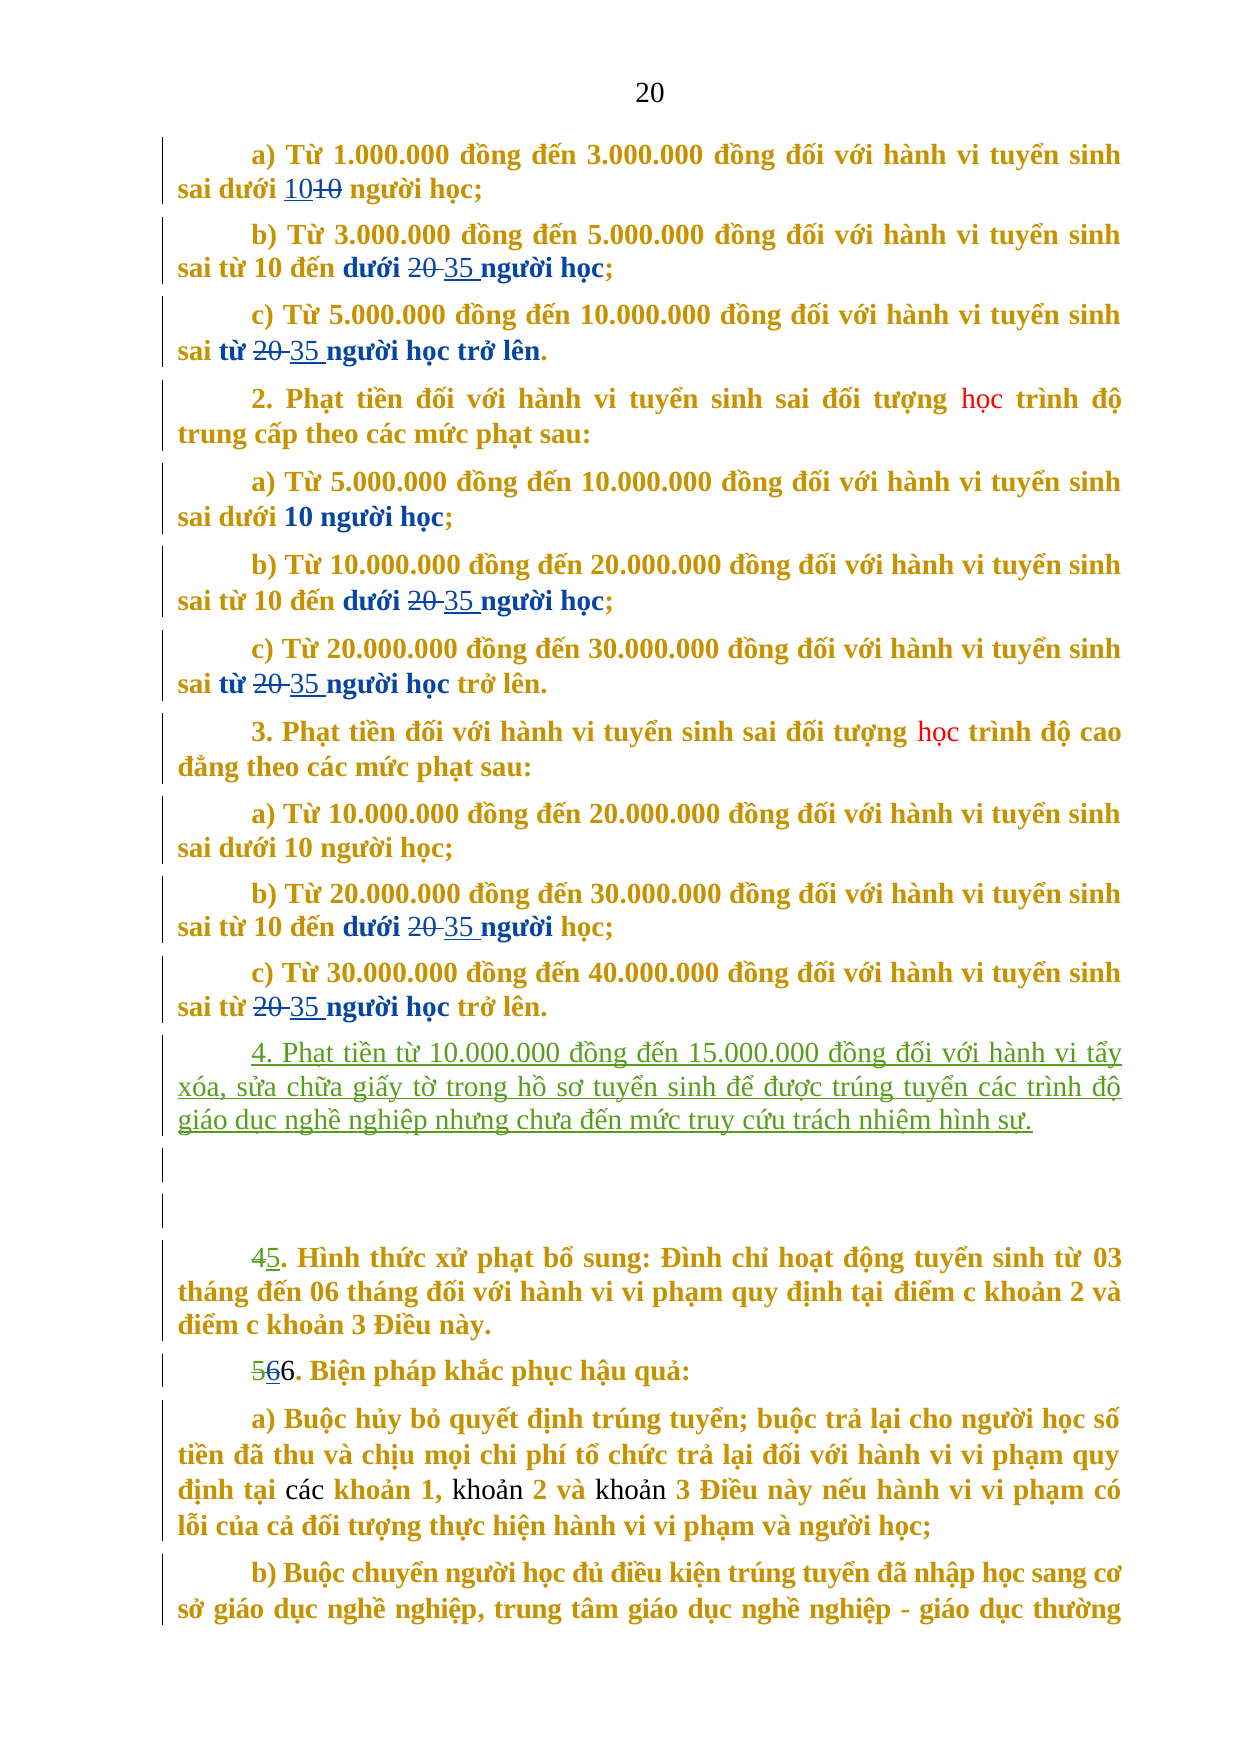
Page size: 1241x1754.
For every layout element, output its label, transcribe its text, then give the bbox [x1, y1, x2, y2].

text a) Từ 10.000.000 đồng đến 20.000.000 đồng đối với hành vi tuyển sinh sai dưới 10 người học; [177, 796, 1122, 863]
text a) Từ 1.000.000 đồng đến 3.000.000 đồng đối với hành vi tuyển sinh sai dưới người học; [177, 137, 1122, 204]
text a) Buộc hủy bỏ quyết định trúng tuyển; buộc trả lại cho người học số tiền đã thu và chịu mọi chi phí tổ chức trả lại đối với hành vi vi phạm quy định tại các khoản 1, khoản 2 và khoản 3 Điều này nếu hành vi vi phạm có lỗi của cả đối tượng thực hiện hành vi vi phạm và người học; [177, 1399, 1122, 1541]
text 2. Phạt tiền đối với hành vi tuyển sinh sai đối tượng học trình độ trung cấp theo các mức phạt sau: [177, 380, 1122, 451]
text b) Từ 10.000.000 đồng đến 20.000.000 đồng đối với hành vi tuyển sinh sai từ 10 đến dưới người học; [177, 546, 1122, 617]
text c) Từ 20.000.000 đồng đến 30.000.000 đồng đối với hành vi tuyển sinh sai từ người học trở lên. [177, 630, 1122, 701]
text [177, 1554, 1122, 1624]
text . Hình thức xử phạt bổ sung: Đình chỉ hoạt động tuyển sinh từ 03 tháng đến 06 tháng đối với hành vi vi phạm quy định tại điểm c khoản 2 và điểm c khoản 3 Điều này. [177, 1240, 1122, 1341]
text c) Từ 30.000.000 đồng đến 40.000.000 đồng đối với hành vi tuyển sinh sai từ người học trở lên. [177, 956, 1122, 1023]
text c) Từ 5.000.000 đồng đến 10.000.000 đồng đối với hành vi tuyển sinh sai từ người học trở lên. [177, 296, 1122, 367]
text b) Từ 3.000.000 đồng đến 5.000.000 đồng đối với hành vi tuyển sinh sai từ 10 đến dưới người học; [177, 217, 1122, 284]
text a) Từ 5.000.000 đồng đến 10.000.000 đồng đối với hành vi tuyển sinh sai dưới 10 người học; [177, 463, 1122, 534]
text b) Từ 20.000.000 đồng đến 30.000.000 đồng đối với hành vi tuyển sinh sai từ 10 đến dưới người học; [177, 876, 1122, 943]
text 3. Phạt tiền đối với hành vi tuyển sinh sai đối tượng học trình độ cao đẳng theo các mức phạt sau: [177, 713, 1122, 784]
text 6. Biện pháp khắc phục hậu quả: [177, 1353, 1122, 1387]
